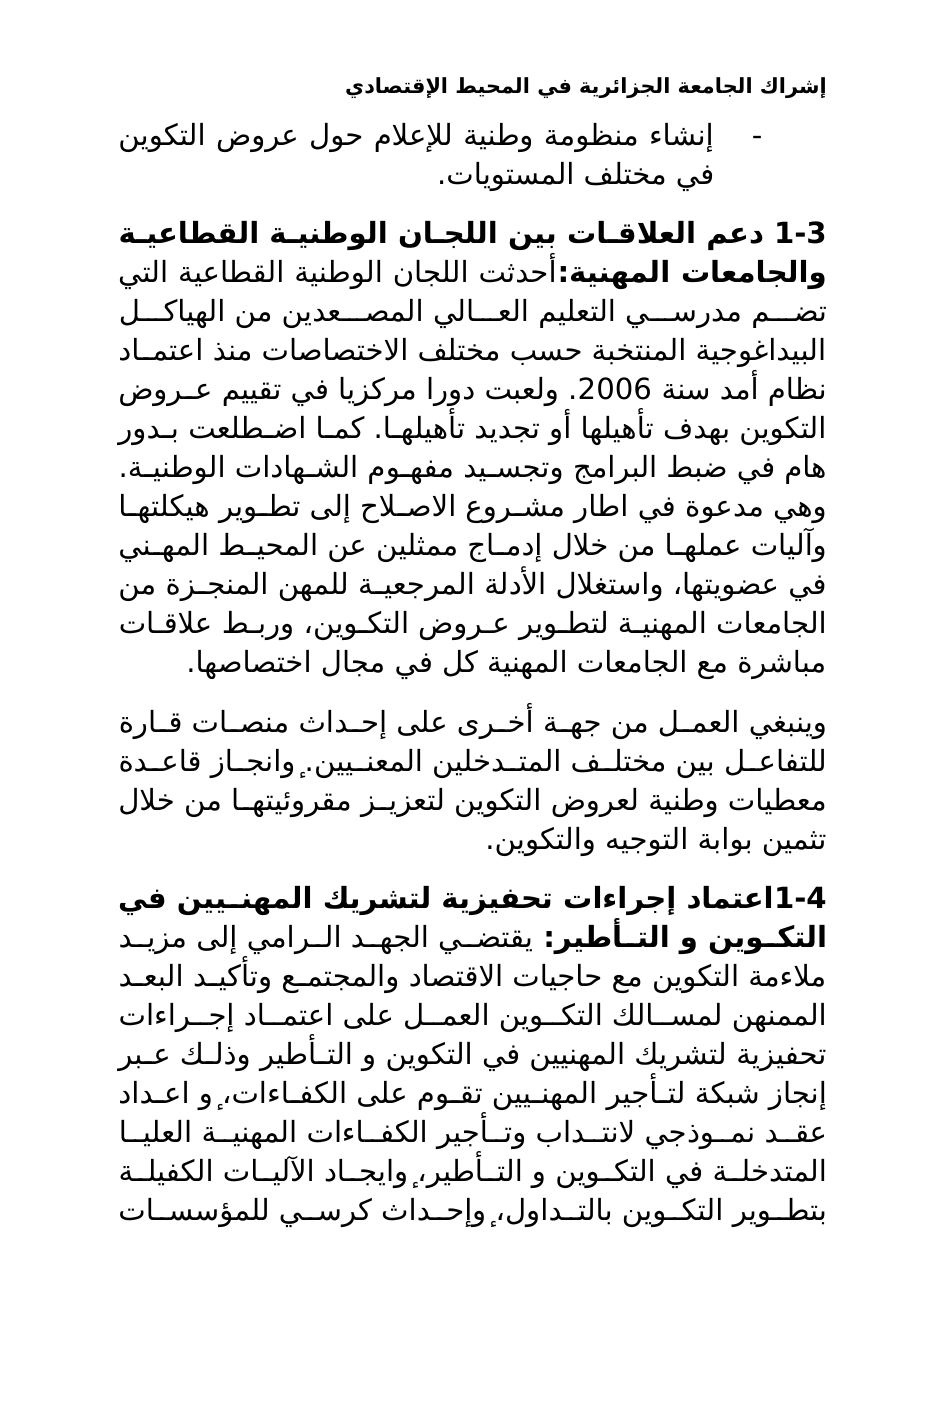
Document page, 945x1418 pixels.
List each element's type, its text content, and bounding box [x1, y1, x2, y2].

list إنشاء منظومة وطنية للإعلام حول عروض التكوين في مختلف المستويات. [118, 118, 752, 191]
text 1-3 دعم العلاقات بين اللجان الوطنية القطاعية والجامعات المهنية:أحدثت اللجان الوطنية القطاعية التي تضم مدرسي التعليم العالي المصعدين من الهياكل البيداغوجية المنتخبة حسب مختلف الاختصاصات منذ اعتماد نظام أمد سنة 2006. ولعبت دورا مركزيا في تقييم عروض التكوين بهدف تأهيلها أو تجديد تأهيلها. كما اضطلعت بدور هام في ضبط البرامج وتجسيد مفهوم الشهادات الوطنية. وهي مدعوة في اطار مشروع الاصلاح إلى تطوير هيكلتها وآليات عملها من خلال إدماج ممثلين عن المحيط المهني في عضويتها، واستغلال الأدلة المرجعية للمهن المنجزة من الجامعات المهنية لتطوير عروض التكوين، وربط علاقات مباشرة مع الجامعات المهنية كل في مجال اختصاصها. [118, 217, 827, 679]
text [118, 882, 827, 1227]
text وينبغي العمل من جهة أخرى على إحداث منصات قارة للتفاعل بين مختلف المتدخلين المعنيين. ٕوانجاز قاعدة معطيات وطنية لعروض التكوين لتعزيز مقروئيتها من خلال تثمين بوابة التوجيه والتكوين. [118, 705, 827, 856]
